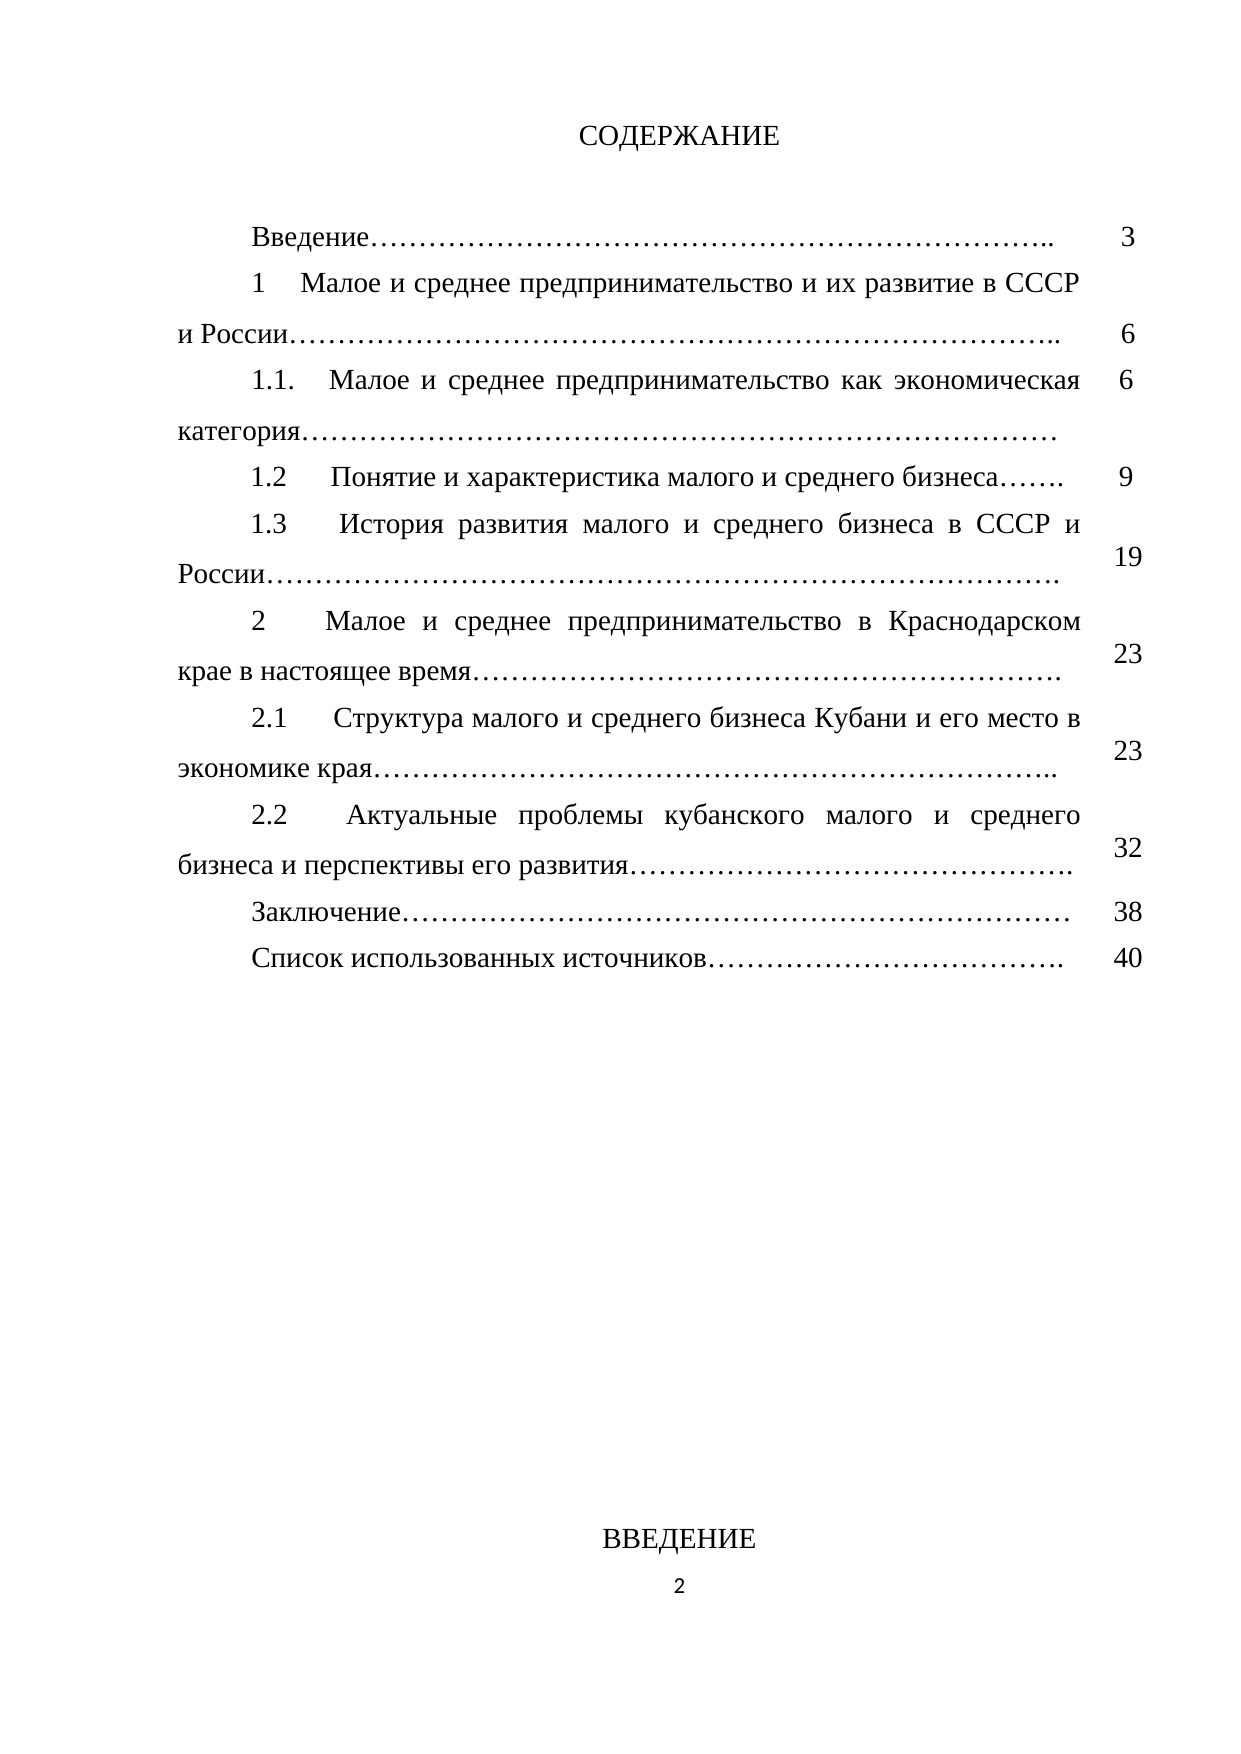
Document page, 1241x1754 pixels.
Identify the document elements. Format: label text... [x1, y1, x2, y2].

table_cell 1 Малое и среднее предпринимательство и их развитие в СССР и России…………………………………………………………………….. [166, 265, 1093, 362]
table_cell 2 Малое и среднее предпринимательство в Краснодарском крае в настоящее время……………………………………………………. [166, 603, 1093, 700]
table_header Введение…………………………………………………………….. [166, 219, 1093, 265]
table_cell 6 [1093, 265, 1163, 362]
table_cell 38 [1093, 894, 1163, 941]
table_cell 2.2 Актуальные проблемы кубанского малого и среднего бизнеса и перспективы его развития………………………………………. [166, 797, 1093, 894]
table_cell 9 [1093, 459, 1163, 506]
table_cell 2.1 Структура малого и среднего бизнеса Кубани и его место в экономике края…………………………………………………………….. [166, 700, 1093, 797]
table_cell 6 [1093, 363, 1163, 459]
table_cell 19 [1093, 506, 1163, 603]
table_cell 40 [1093, 941, 1163, 987]
table_cell Заключение…………………………………………………………… [166, 894, 1093, 941]
table_cell 23 [1093, 603, 1163, 700]
table_cell 32 [1093, 797, 1163, 894]
table_cell 1.2 Понятие и характеристика малого и среднего бизнеса……. [166, 459, 1093, 506]
table_header 3 [1093, 219, 1163, 265]
table_cell 23 [1093, 700, 1163, 797]
table_cell Список использованных источников………………………………. [166, 941, 1093, 987]
text ВВЕДЕНИЕ [177, 1522, 1181, 1555]
table_cell 1.3 История развития малого и среднего бизнеса в СССР и России………………………………………………………………………. [166, 506, 1093, 603]
text СОДЕРЖАНИЕ [177, 118, 1181, 152]
table_cell 1.1. Малое и среднее предпринимательство как экономическая категория…………………………………………………………………… [166, 363, 1093, 459]
